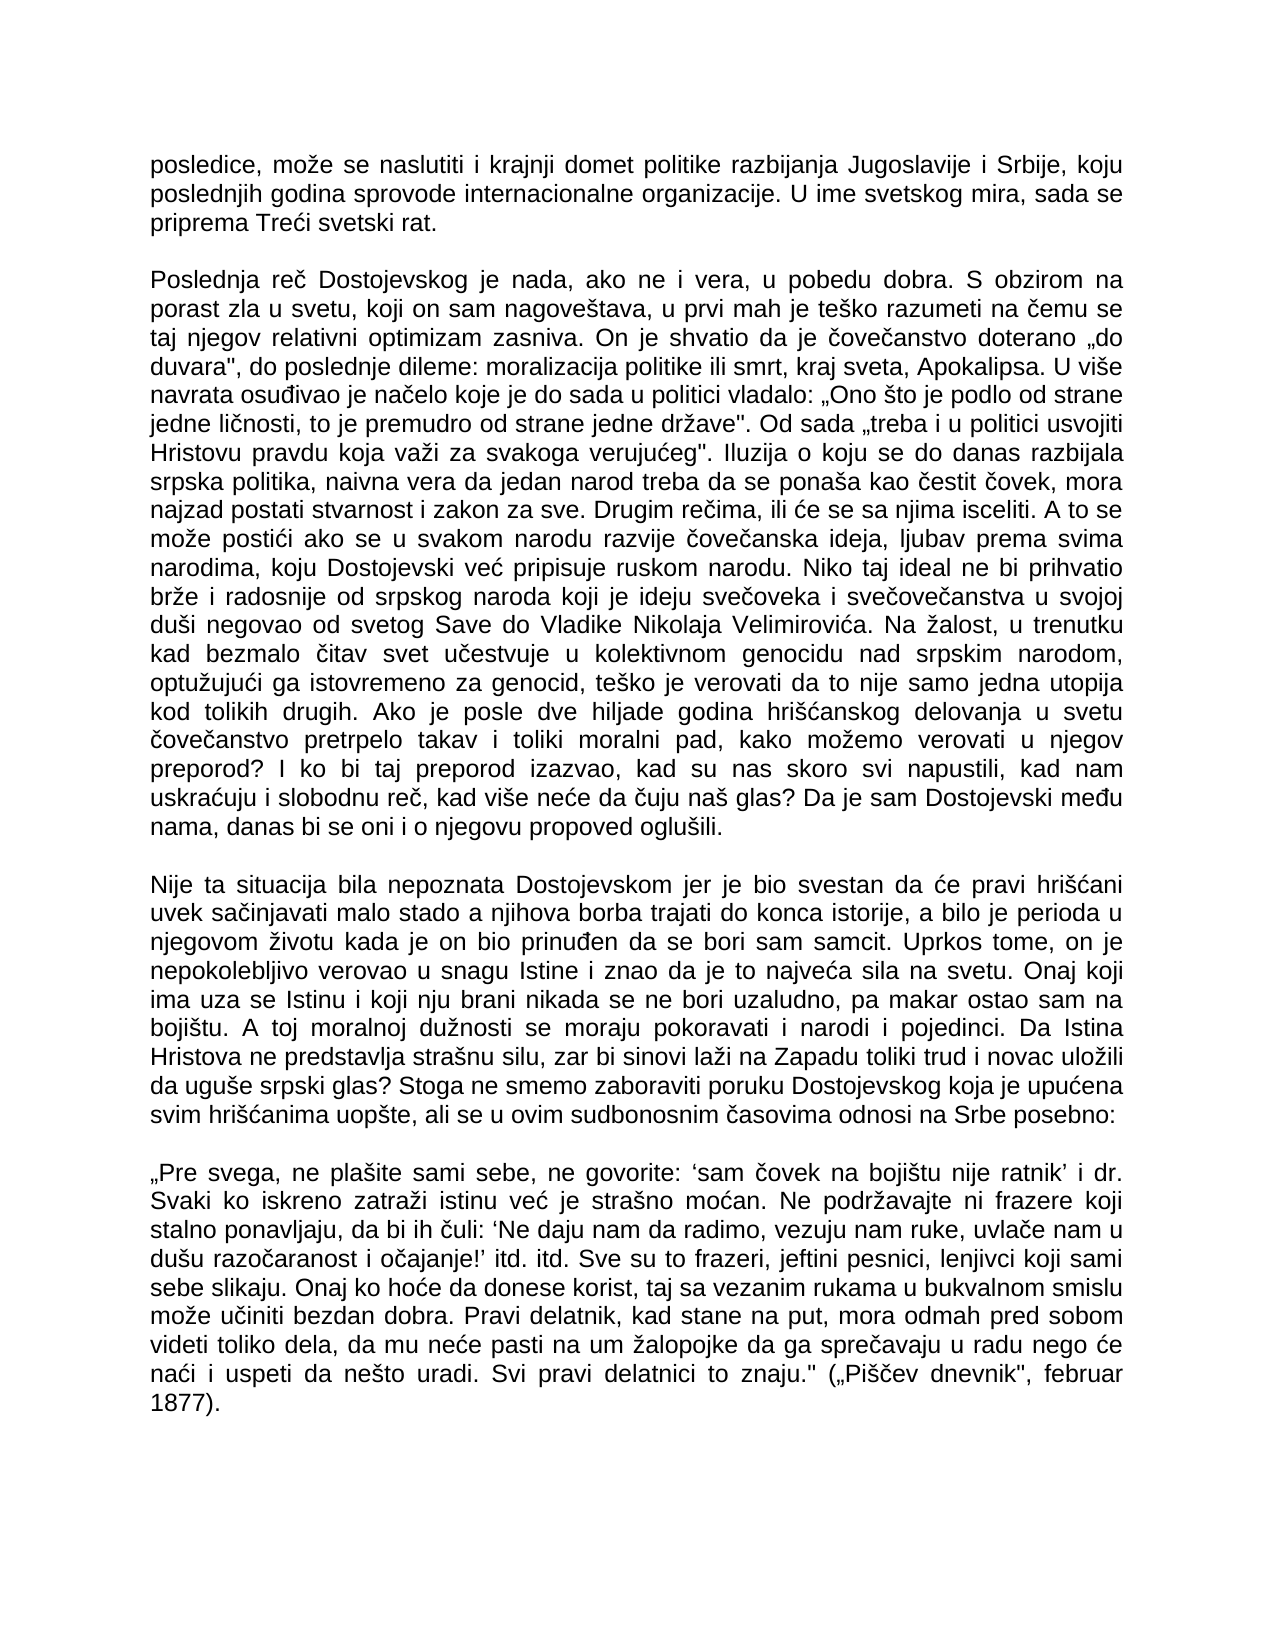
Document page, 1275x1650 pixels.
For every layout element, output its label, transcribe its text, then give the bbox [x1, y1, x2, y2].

text Nije ta situacija bila nepoznata Dostojevskom jer je bio svestan da će pravi hrišćani uvek sačinjavati malo stado a njihova borba trajati do konca istorije, a bilo je perioda u njegovom životu kada je on bio prinuđen da se bori sam samcit. Uprkos tome, on je nepokolebljivo verovao u snagu Istine i znao da je to najveća sila na svetu. Onaj koji ima uza se Istinu i koji nju brani nikada se ne bori uzaludno, pa makar ostao sam na bojištu. A toj moralnoj dužnosti se moraju pokoravati i narodi i pojedinci. Da Istina Hristova ne predstavlja strašnu silu, zar bi sinovi laži na Zapadu toliki trud i novac uložili da uguše srpski glas? Stoga ne smemo zaboraviti poruku Dostojevskog koja je upućena svim hrišćanima uopšte, ali se u ovim sudbonosnim časovima odnosi na Srbe posebno: [150, 869, 1125, 1128]
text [150, 150, 1125, 236]
text Poslednja reč Dostojevskog je nada, ako ne i vera, u pobedu dobra. S obzirom na porast zla u svetu, koji on sam nagoveštava, u prvi mah je teško razumeti na čemu se taj njegov relativni optimizam zasniva. On je shvatio da je čovečanstvo doterano „do duvara", do poslednje dileme: moralizacija politike ili smrt, kraj sveta, Apokalipsa. U više navrata osuđivao je načelo koje je do sada u politici vladalo: „Ono što je podlo od strane jedne ličnosti, to je premudro od strane jedne države". Od sada „treba i u politici usvojiti Hristovu pravdu koja važi za svakoga verujućeg". Iluzija o koju se do danas razbijala srpska politika, naivna vera da jedan narod treba da se ponaša kao čestit čovek, mora najzad postati stvarnost i zakon za sve. Drugim rečima, ili će se sa njima isceliti. A to se može postići ako se u svakom narodu razvije čovečanska ideja, ljubav prema svima narodima, koju Dostojevski već pripisuje ruskom narodu. Niko taj ideal ne bi prihvatio brže i radosnije od srpskog naroda koji je ideju svečoveka i svečovečanstva u svojoj duši negovao od svetog Save do Vladike Nikolaja Velimirovića. Na žalost, u trenutku kad bezmalo čitav svet učestvuje u kolektivnom genocidu nad srpskim narodom, optužujući ga istovremeno za genocid, teško je verovati da to nije samo jedna utopija kod tolikih drugih. Ako je posle dve hiljade godina hrišćanskog delovanja u svetu čovečanstvo pretrpelo takav i toliki moralni pad, kako možemo verovati u njegov preporod? I ko bi taj preporod izazvao, kad su nas skoro svi napustili, kad nam uskraćuju i slobodnu reč, kad više neće da čuju naš glas? Da je sam Dostojevski među nama, danas bi se oni i o njegovu propoved oglušili. [150, 265, 1125, 840]
text „Pre svega, ne plašite sami sebe, ne govorite: ‘sam čovek na bojištu nije ratnik’ i dr. Svaki ko iskreno zatraži istinu već je strašno moćan. Ne podržavajte ni frazere koji stalno ponavljaju, da bi ih čuli: ‘Ne daju nam da radimo, vezuju nam ruke, uvlače nam u dušu razočaranost i očajanje!’ itd. itd. Sve su to frazeri, jeftini pesnici, lenjivci koji sami sebe slikaju. Onaj ko hoće da donese korist, taj sa vezanim rukama u bukvalnom smislu može učiniti bezdan dobra. Pravi delatnik, kad stane na put, mora odmah pred sobom videti toliko dela, da mu neće pasti na um žalopojke da ga sprečavaju u radu nego će naći i uspeti da nešto uradi. Svi pravi delatnici to znaju." („Piščev dnevnik", februar 1877). [150, 1157, 1125, 1416]
